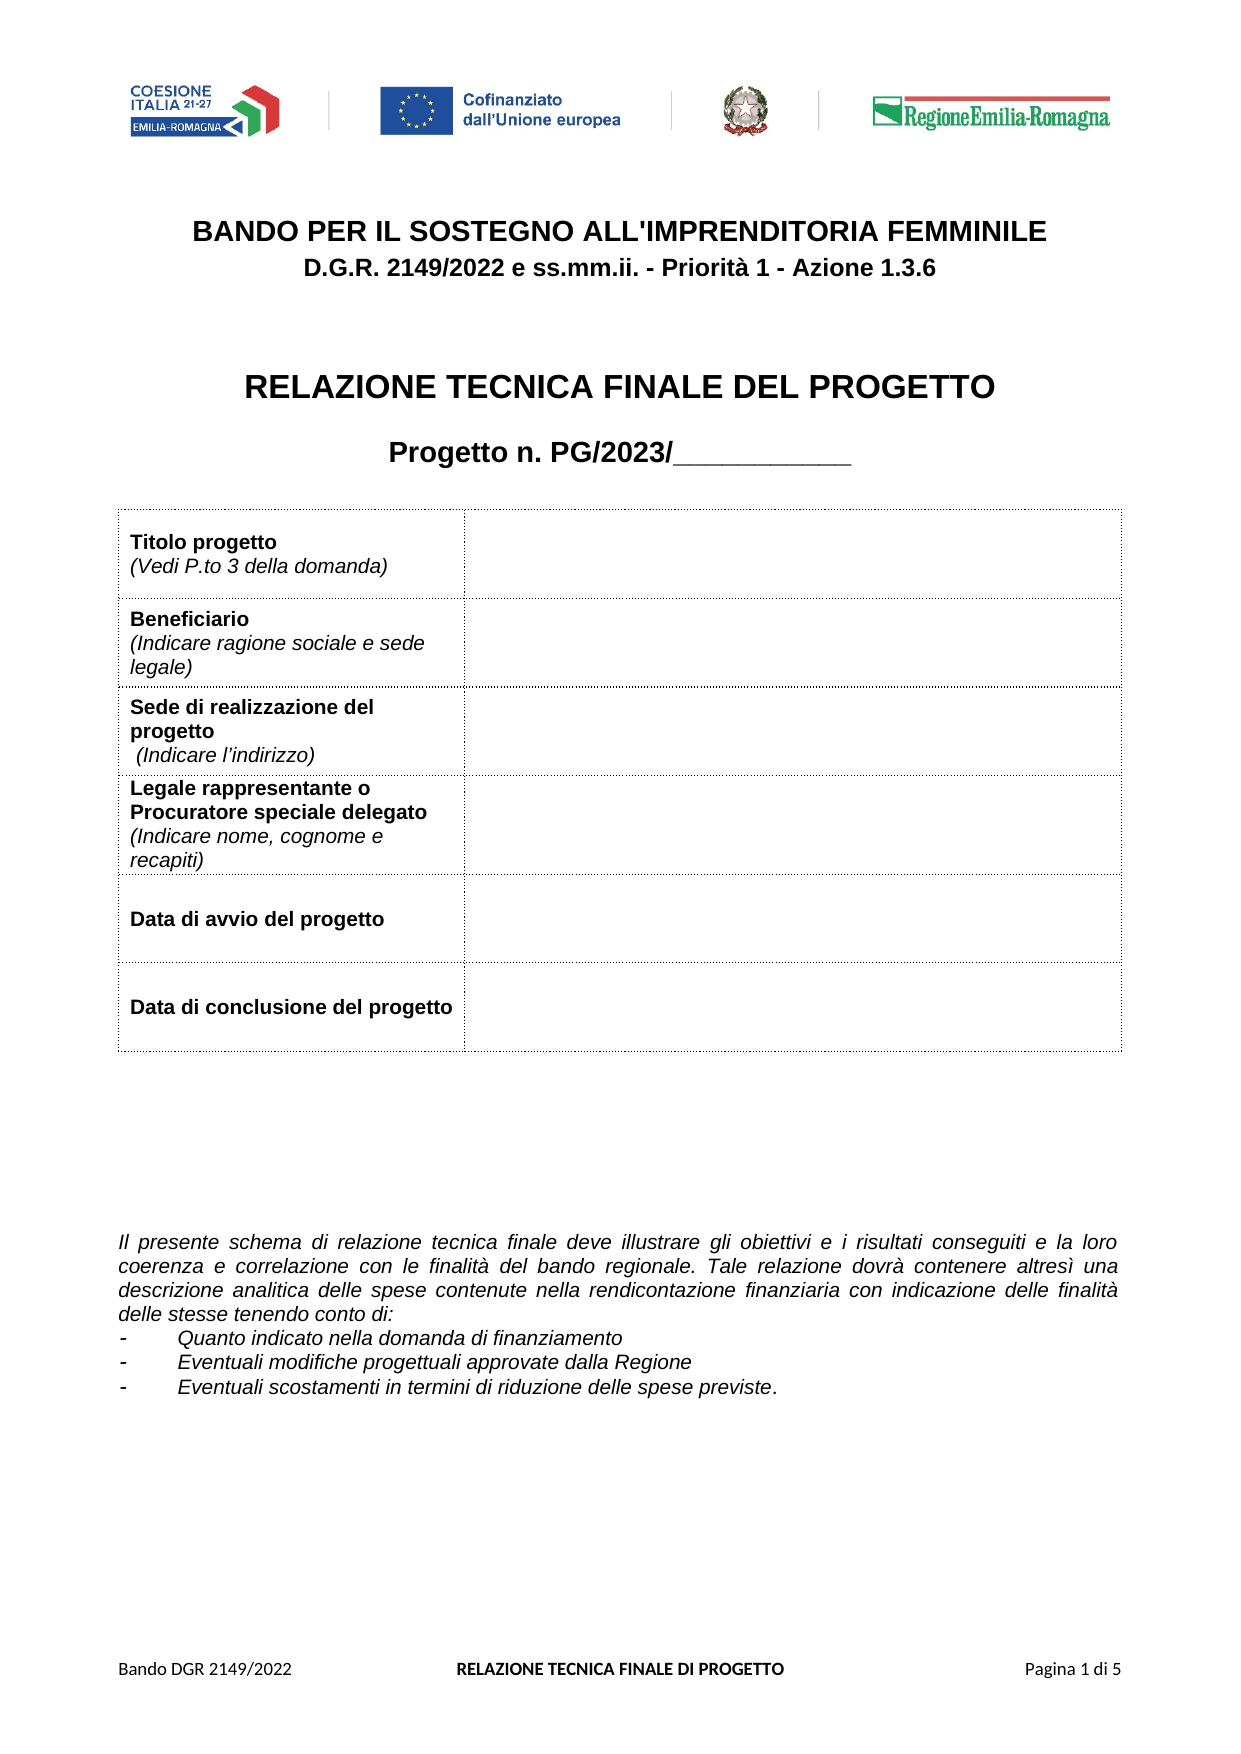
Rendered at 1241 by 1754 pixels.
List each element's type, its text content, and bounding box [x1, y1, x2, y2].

list D.G.R. 2149/2022 e ss.mm.ii. - Priorità 1 - Azione 1.3.6 [118, 253, 1122, 282]
list Eventuali modifiche progettuali approvate dalla Regione [118, 1350, 1122, 1374]
list Quanto indicato nella domanda di finanziamento [118, 1326, 1122, 1350]
table_cell Sede di realizzazione del progetto (Indicare l’indirizzo) [119, 686, 464, 775]
list Eventuali scostamenti in termini di riduzione delle spese previste. [118, 1374, 1122, 1399]
table_cell [464, 874, 1122, 962]
table_cell Data di conclusione del progetto [119, 962, 464, 1051]
table_cell Legale rappresentante o Procuratore speciale delegato (Indicare nome, cognome e recapiti) [119, 775, 464, 874]
table_cell Beneficiario (Indicare ragione sociale e sede legale) [119, 598, 464, 686]
text RELAZIONE TECNICA FINALE DEL PROGETTO [118, 368, 1122, 406]
text Il presente schema di relazione tecnica finale deve illustrare gli obiettivi e i risultati conseguiti e la loro coerenza e correlazione con le finalità del bando regionale. Tale relazione dovrà contenere altresì una descrizione analitica delle spese contenute nella rendicontazione finanziaria con indicazione delle finalità delle stesse tenendo conto di: [118, 1230, 1122, 1326]
list BANDO PER IL SOSTEGNO ALL'IMPRENDITORIA FEMMINILE [118, 214, 1122, 248]
list Progetto n. PG/2023/___________ [118, 435, 1122, 468]
table_cell Data di avvio del progetto [119, 874, 464, 962]
table_cell [464, 775, 1122, 874]
picture [118, 75, 1123, 146]
table_cell [464, 962, 1122, 1051]
table_header [464, 509, 1122, 598]
table_cell [464, 686, 1122, 775]
table_header Titolo progetto (Vedi P.to 3 della domanda) [119, 509, 464, 598]
table_cell [464, 598, 1122, 686]
